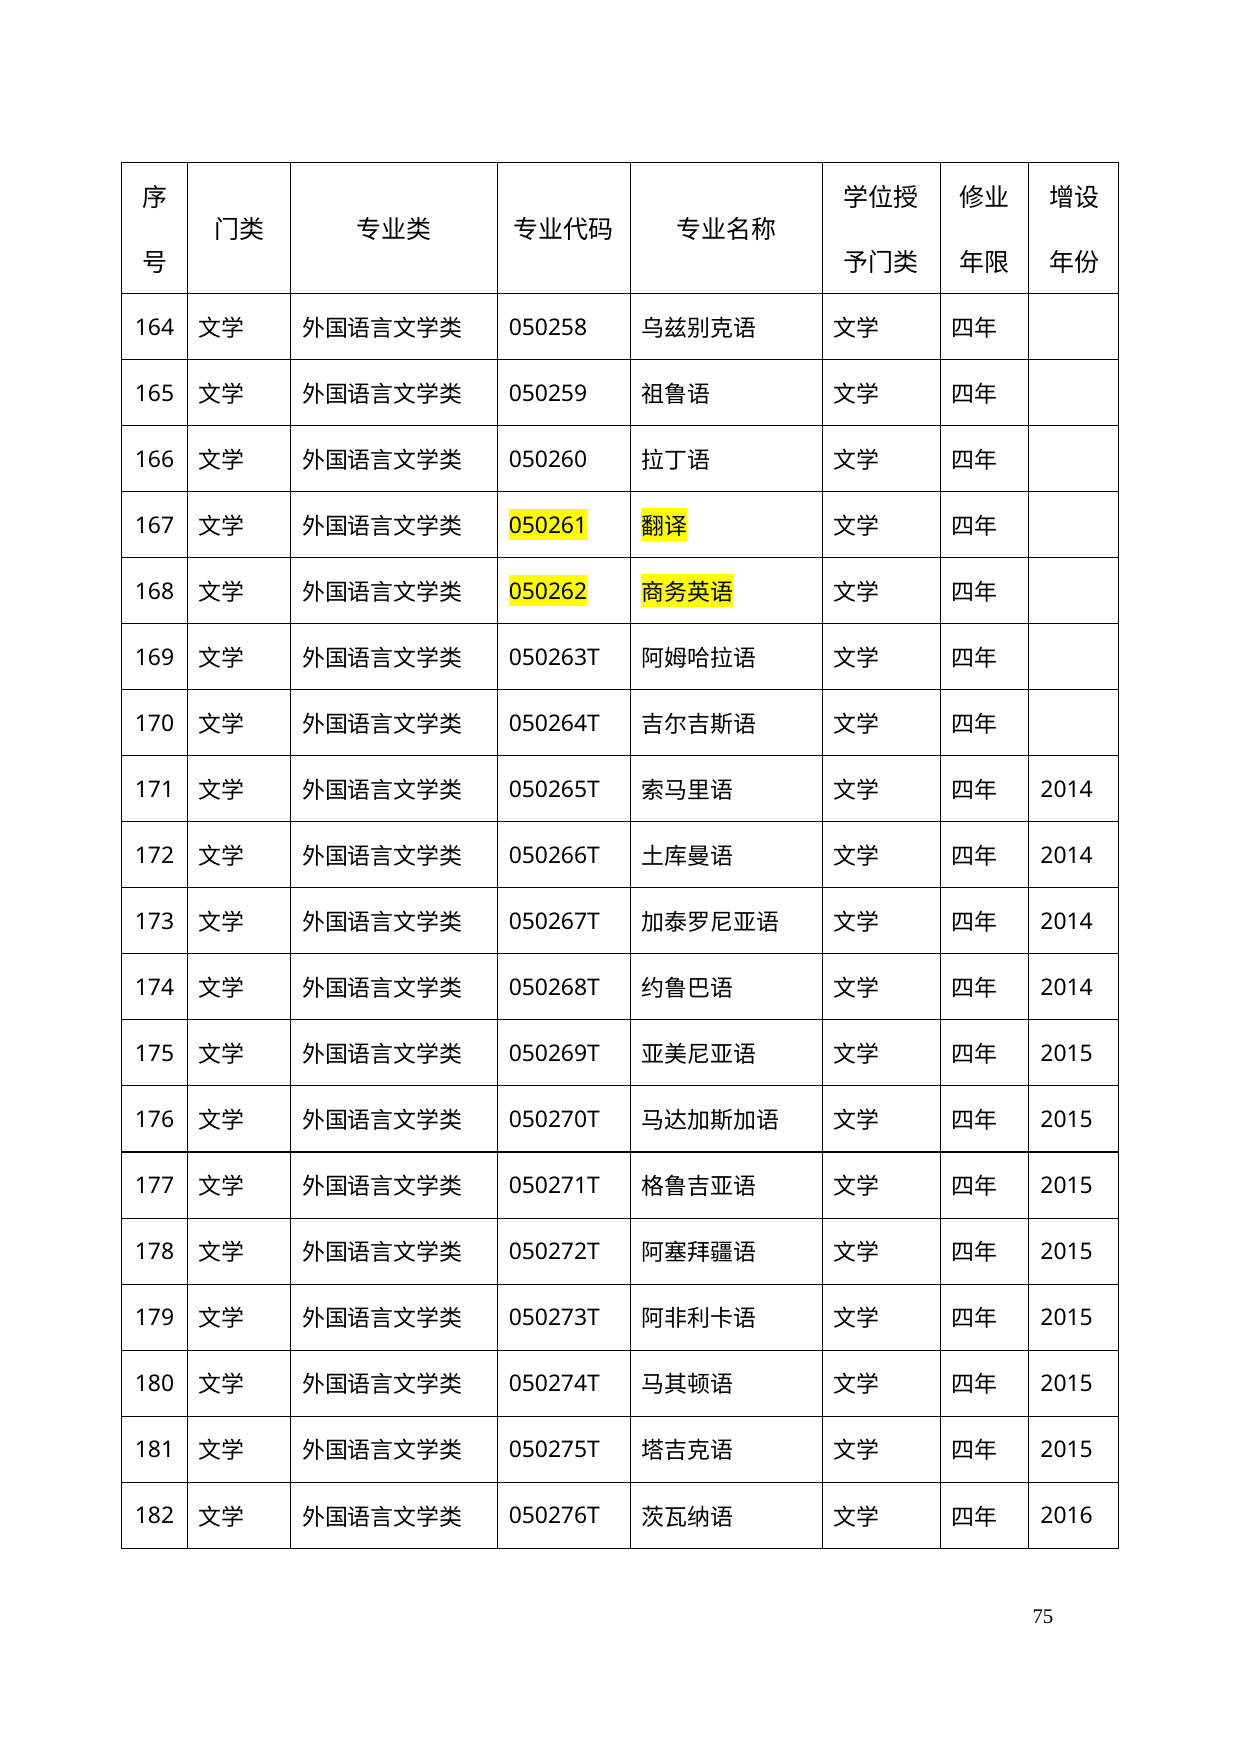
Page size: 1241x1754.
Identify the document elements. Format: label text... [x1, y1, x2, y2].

table_header 修业年限 [941, 163, 1028, 293]
table_cell 外国语言文学类 [291, 294, 497, 359]
table_cell 茨瓦纳语 [631, 1483, 822, 1548]
table_cell 吉尔吉斯语 [631, 690, 822, 755]
table_cell 文学 [823, 294, 940, 359]
table_cell 文学 [188, 1483, 290, 1548]
table_cell 文学 [188, 756, 290, 821]
table_cell 祖鲁语 [631, 360, 822, 425]
table_cell 文学 [188, 1285, 290, 1349]
table_cell 外国语言文学类 [291, 1285, 497, 1349]
table_cell 四年 [941, 558, 1028, 623]
table_cell 四年 [941, 1020, 1028, 1085]
table_cell 马达加斯加语 [631, 1086, 822, 1151]
table_cell 050261 [498, 492, 630, 557]
table_cell 四年 [941, 426, 1028, 491]
table_cell 四年 [941, 1285, 1028, 1349]
table_cell 文学 [188, 1153, 290, 1217]
table_cell 文学 [823, 558, 940, 623]
table_cell 文学 [188, 1086, 290, 1151]
table_header 增设年份 [1029, 163, 1118, 293]
table_cell 外国语言文学类 [291, 624, 497, 689]
table_cell [1029, 690, 1118, 755]
table_cell 173 [122, 888, 187, 953]
table_cell 四年 [941, 1219, 1028, 1283]
table_cell 050270T [498, 1086, 630, 1151]
table_cell 外国语言文学类 [291, 1219, 497, 1283]
table_cell 四年 [941, 1153, 1028, 1217]
table_cell 外国语言文学类 [291, 1483, 497, 1548]
table_cell [1029, 360, 1118, 425]
table_cell [1029, 426, 1118, 491]
table_cell 外国语言文学类 [291, 360, 497, 425]
table_cell 文学 [188, 1219, 290, 1283]
table_cell 050259 [498, 360, 630, 425]
table_cell 约鲁巴语 [631, 954, 822, 1019]
table_cell 格鲁吉亚语 [631, 1153, 822, 1217]
table_cell 外国语言文学类 [291, 1417, 497, 1482]
table_cell [1029, 558, 1118, 623]
table_cell 外国语言文学类 [291, 822, 497, 887]
table_cell 四年 [941, 756, 1028, 821]
table_cell 文学 [823, 1285, 940, 1349]
table_cell 2014 [1029, 756, 1118, 821]
table_cell 050275T [498, 1417, 630, 1482]
table_cell 文学 [823, 1219, 940, 1283]
table_cell 文学 [188, 822, 290, 887]
table_cell 四年 [941, 1086, 1028, 1151]
table_cell 2015 [1029, 1086, 1118, 1151]
table_cell 文学 [188, 426, 290, 491]
table_cell 050267T [498, 888, 630, 953]
table_cell 2016 [1029, 1483, 1118, 1548]
table_cell 050260 [498, 426, 630, 491]
table_cell 外国语言文学类 [291, 954, 497, 1019]
table_cell 167 [122, 492, 187, 557]
table_cell 文学 [188, 492, 290, 557]
table_cell 050263T [498, 624, 630, 689]
table_cell 阿姆哈拉语 [631, 624, 822, 689]
table_cell 2015 [1029, 1219, 1118, 1283]
table_cell 外国语言文学类 [291, 888, 497, 953]
table_cell 商务英语 [631, 558, 822, 623]
table_cell 文学 [823, 1153, 940, 1217]
table_cell 180 [122, 1351, 187, 1416]
table_cell 174 [122, 954, 187, 1019]
table_cell 177 [122, 1153, 187, 1217]
table_cell 179 [122, 1285, 187, 1349]
table_cell 2015 [1029, 1285, 1118, 1349]
table_cell 2015 [1029, 1153, 1118, 1217]
table_cell 文学 [823, 360, 940, 425]
table_header 专业名称 [631, 163, 822, 293]
table_cell 170 [122, 690, 187, 755]
table_cell 外国语言文学类 [291, 1351, 497, 1416]
table_cell 文学 [188, 690, 290, 755]
table_cell 182 [122, 1483, 187, 1548]
table_cell 四年 [941, 822, 1028, 887]
table_cell 土库曼语 [631, 822, 822, 887]
table_cell 外国语言文学类 [291, 1153, 497, 1217]
table_header 专业类 [291, 163, 497, 293]
table_cell 169 [122, 624, 187, 689]
table_cell 050274T [498, 1351, 630, 1416]
table_cell 四年 [941, 492, 1028, 557]
table_cell 文学 [188, 1351, 290, 1416]
table_cell 阿非利卡语 [631, 1285, 822, 1349]
table_cell 050276T [498, 1483, 630, 1548]
table_cell 2015 [1029, 1417, 1118, 1482]
table_cell 四年 [941, 888, 1028, 953]
table_cell 181 [122, 1417, 187, 1482]
table_cell 四年 [941, 690, 1028, 755]
table_cell 175 [122, 1020, 187, 1085]
table_cell 168 [122, 558, 187, 623]
table_cell 文学 [823, 624, 940, 689]
table_cell 文学 [188, 954, 290, 1019]
table_cell 四年 [941, 1351, 1028, 1416]
table_cell 文学 [188, 1020, 290, 1085]
table_cell 171 [122, 756, 187, 821]
table_cell 2015 [1029, 1020, 1118, 1085]
table_cell 文学 [823, 1351, 940, 1416]
table_cell 文学 [823, 492, 940, 557]
table_cell 四年 [941, 954, 1028, 1019]
table_cell 阿塞拜疆语 [631, 1219, 822, 1283]
table_cell 文学 [823, 888, 940, 953]
table_cell 四年 [941, 1483, 1028, 1548]
table_cell 四年 [941, 1417, 1028, 1482]
table_cell 索马里语 [631, 756, 822, 821]
table_cell 050262 [498, 558, 630, 623]
table_cell 外国语言文学类 [291, 756, 497, 821]
table_cell 外国语言文学类 [291, 558, 497, 623]
table_cell 文学 [823, 1483, 940, 1548]
table_header 序号 [122, 163, 187, 293]
table_cell 164 [122, 294, 187, 359]
table_cell 拉丁语 [631, 426, 822, 491]
table_cell 文学 [823, 822, 940, 887]
table_cell 乌兹别克语 [631, 294, 822, 359]
table_cell 文学 [823, 954, 940, 1019]
table_cell 050258 [498, 294, 630, 359]
table_cell 翻译 [631, 492, 822, 557]
table_cell 文学 [188, 360, 290, 425]
table_cell 外国语言文学类 [291, 492, 497, 557]
table_cell 文学 [188, 558, 290, 623]
table_cell 亚美尼亚语 [631, 1020, 822, 1085]
table_cell 2014 [1029, 888, 1118, 953]
table_cell 050268T [498, 954, 630, 1019]
table_cell 050269T [498, 1020, 630, 1085]
table_cell 050265T [498, 756, 630, 821]
table_cell 文学 [188, 1417, 290, 1482]
table_header 门类 [188, 163, 290, 293]
table_cell 050264T [498, 690, 630, 755]
table_cell 文学 [188, 624, 290, 689]
table_cell 四年 [941, 624, 1028, 689]
table_cell 文学 [823, 1086, 940, 1151]
table_cell 文学 [823, 1417, 940, 1482]
table_cell 外国语言文学类 [291, 1086, 497, 1151]
table_cell 2015 [1029, 1351, 1118, 1416]
table_header 专业代码 [498, 163, 630, 293]
table_cell 文学 [823, 1020, 940, 1085]
table_cell [1029, 294, 1118, 359]
table_cell [1029, 624, 1118, 689]
table_cell [1029, 492, 1118, 557]
table_cell 四年 [941, 294, 1028, 359]
table_cell 2014 [1029, 822, 1118, 887]
table_cell 马其顿语 [631, 1351, 822, 1416]
table_cell 050272T [498, 1219, 630, 1283]
table_cell 外国语言文学类 [291, 426, 497, 491]
table_cell 文学 [188, 294, 290, 359]
table_cell 四年 [941, 360, 1028, 425]
table_cell 050273T [498, 1285, 630, 1349]
table_header 学位授予门类 [823, 163, 940, 293]
table_cell 文学 [823, 690, 940, 755]
table_cell 文学 [823, 756, 940, 821]
table_cell 172 [122, 822, 187, 887]
table_cell 166 [122, 426, 187, 491]
table_cell 加泰罗尼亚语 [631, 888, 822, 953]
table_cell 165 [122, 360, 187, 425]
table_cell 文学 [188, 888, 290, 953]
table_cell 外国语言文学类 [291, 690, 497, 755]
table_cell 塔吉克语 [631, 1417, 822, 1482]
table_cell 176 [122, 1086, 187, 1151]
table_cell 文学 [823, 426, 940, 491]
table_cell 2014 [1029, 954, 1118, 1019]
table_cell 050266T [498, 822, 630, 887]
table_cell 178 [122, 1219, 187, 1283]
table_cell 外国语言文学类 [291, 1020, 497, 1085]
table_cell 050271T [498, 1153, 630, 1217]
